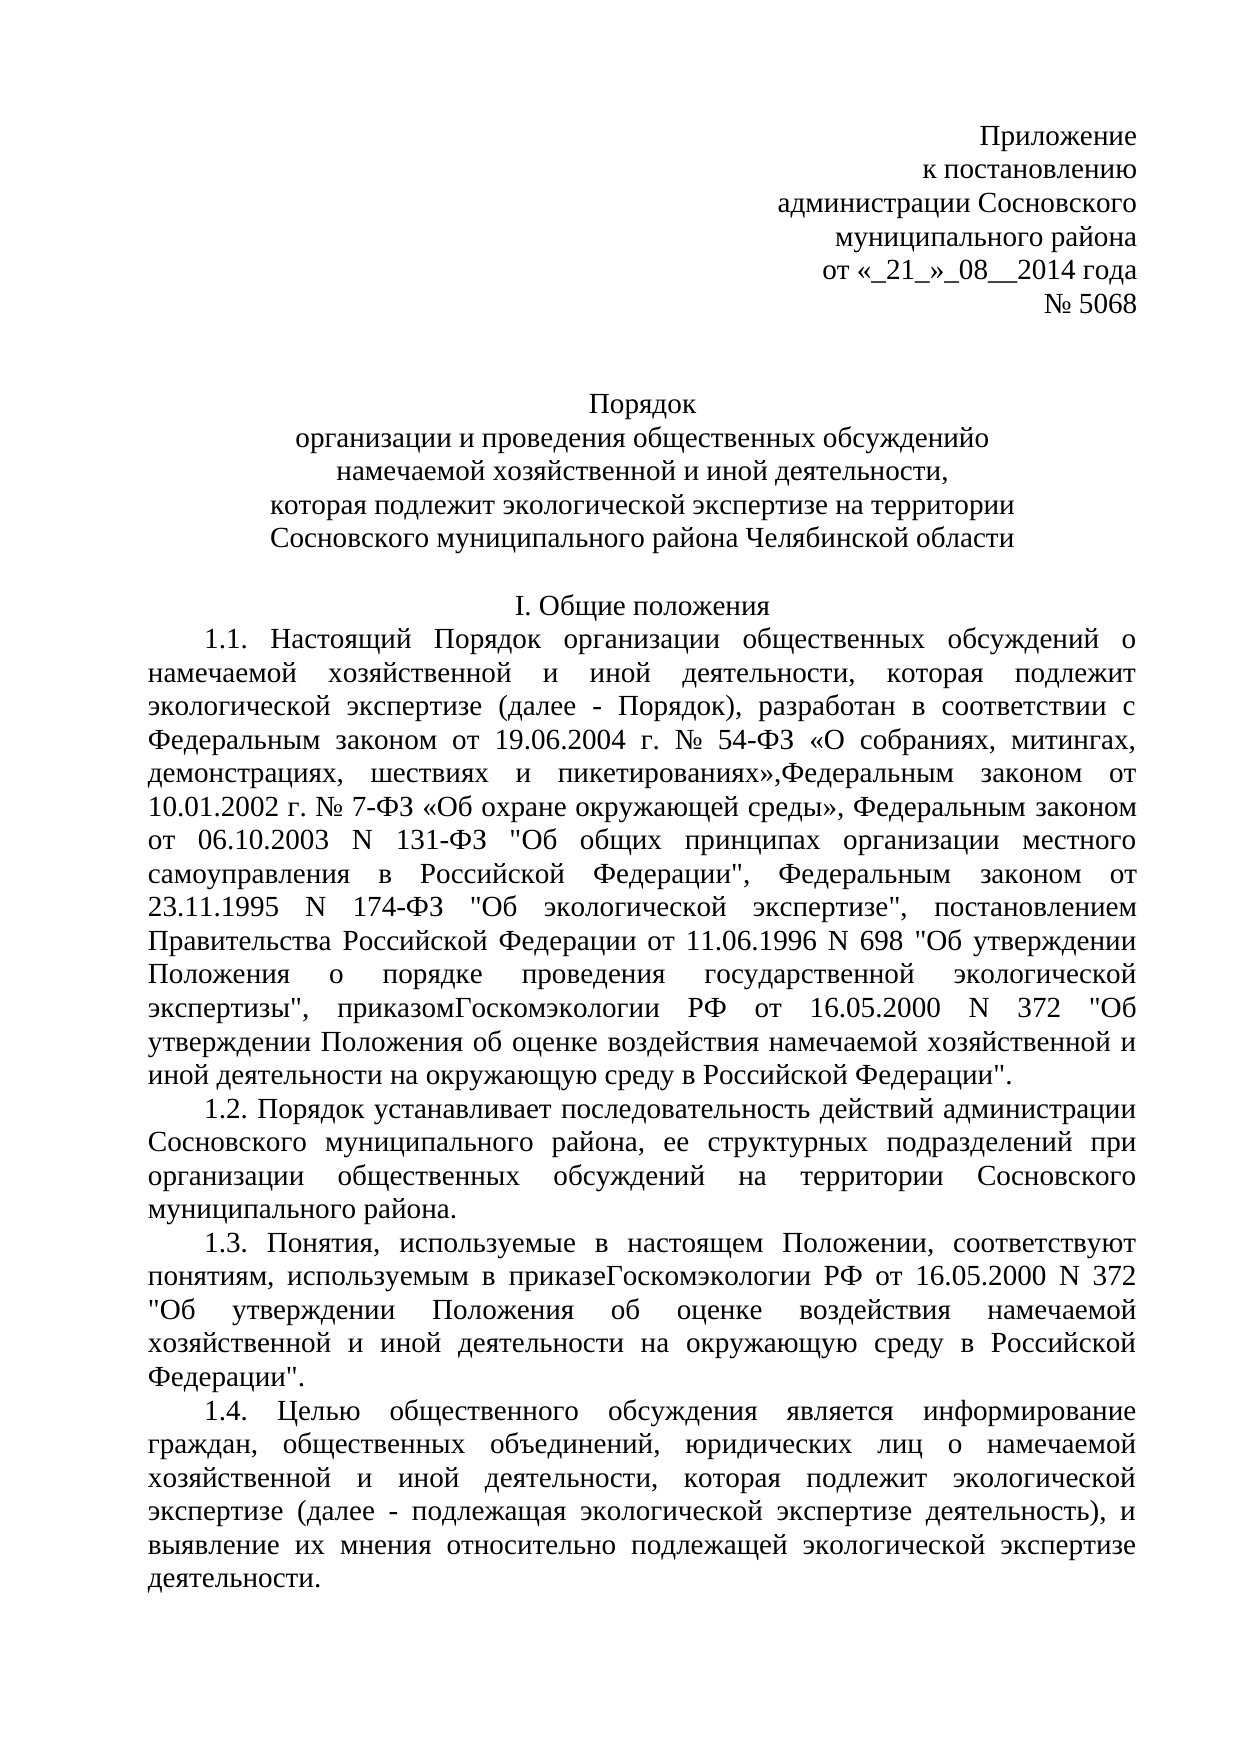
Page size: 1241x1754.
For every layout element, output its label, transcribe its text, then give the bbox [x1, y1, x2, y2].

text администрации Сосновского [148, 185, 1137, 219]
text организации и проведения общественных обсужденийо [148, 420, 1137, 453]
text Сосновского муниципального района Челябинской области [148, 521, 1137, 554]
text которая подлежит экологической экспертизе на территории [148, 487, 1137, 521]
text к постановлению [148, 152, 1137, 185]
text от «_21_»_08__2014 года [148, 252, 1137, 286]
text I. Общие положения [148, 588, 1137, 621]
text Порядок [148, 386, 1137, 420]
text Приложение [148, 118, 1137, 152]
text намечаемой хозяйственной и иной деятельности, [148, 453, 1137, 487]
text 1.3. Понятия, используемые в настоящем Положении, соответствуют понятиям, используемым в приказеГоскомэкологии РФ от 16.05.2000 N 372 "Об утверждении Положения об оценке воздействия намечаемой хозяйственной и иной деятельности на окружающую среду в Российской Федерации". [148, 1225, 1137, 1393]
text № 5068 [148, 286, 1137, 319]
text муниципального района [148, 219, 1137, 252]
text 1.2. Порядок устанавливает последовательность действий администрации Сосновского муниципального района, ее структурных подразделений при организации общественных обсуждений на территории Сосновского муниципального района. [148, 1091, 1137, 1225]
text 1.1. Настоящий Порядок организации общественных обсуждений о намечаемой хозяйственной и иной деятельности, которая подлежит экологической экспертизе (далее - Порядок), разработан в соответствии с Федеральным законом от 19.06.2004 г. № 54-ФЗ «О собраниях, митингах, демонстрациях, шествиях и пикетированиях»,Федеральным законом от 10.01.2002 г. № 7-ФЗ «Об охране окружающей среды», Федеральным законом от 06.10.2003 N 131-ФЗ "Об общих принципах организации местного самоуправления в Российской Федерации", Федеральным законом от 23.11.1995 N 174-ФЗ "Об экологической экспертизе", постановлением Правительства Российской Федерации от 11.06.1996 N 698 "Об утверждении Положения о порядке проведения государственной экологической экспертизы", приказомГоскомэкологии РФ от 16.05.2000 N 372 "Об утверждении Положения об оценке воздействия намечаемой хозяйственной и иной деятельности на окружающую среду в Российской Федерации". [148, 621, 1137, 1091]
text 1.4. Целью общественного обсуждения является информирование граждан, общественных объединений, юридических лиц о намечаемой хозяйственной и иной деятельности, которая подлежит экологической экспертизе (далее - подлежащая экологической экспертизе деятельность), и выявление их мнения относительно подлежащей экологической экспертизе деятельности. [148, 1393, 1137, 1594]
